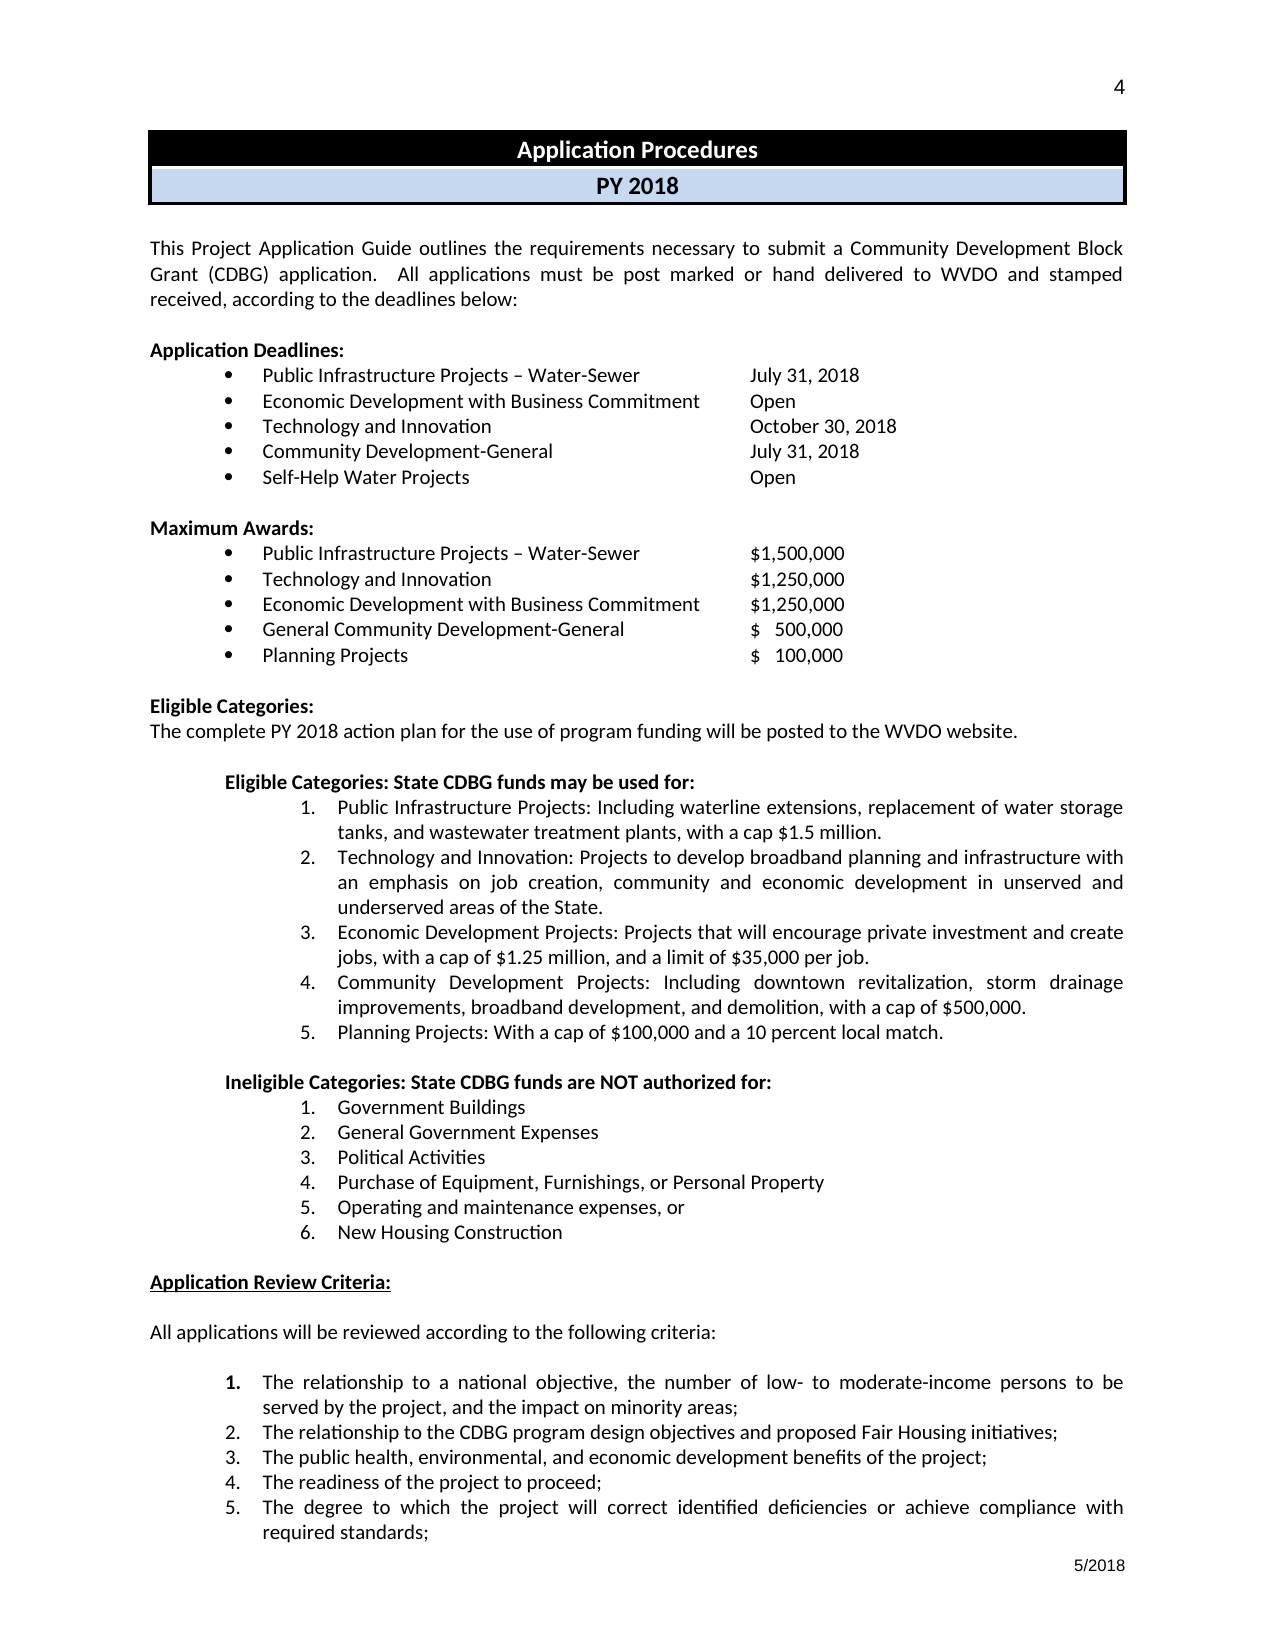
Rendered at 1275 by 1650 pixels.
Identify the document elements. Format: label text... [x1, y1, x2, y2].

list New Housing Construction [300, 1219, 1125, 1244]
list Technology and Innovation $1,250,000 [225, 566, 1125, 591]
list Public Infrastructure Projects – Water-Sewer July 31, 2018 [225, 362, 1125, 388]
list General Government Expenses [300, 1119, 1125, 1144]
list Operating and maintenance expenses, or [300, 1194, 1125, 1219]
list Planning Projects: With a cap of $100,000 and a 10 percent local match. [300, 1019, 1125, 1044]
list Government Buildings [300, 1094, 1125, 1119]
text Maximum Awards: [150, 515, 1125, 540]
list Self-Help Water Projects Open [225, 464, 1125, 489]
list Public Infrastructure Projects: Including waterline extensions, replacement of water storage tanks, and wastewater treatment plants, with a cap $1.5 million. [300, 794, 1125, 844]
list Economic Development with Business Commitment Open [225, 388, 1125, 413]
list The public health, environmental, and economic development benefits of the project; [225, 1444, 1125, 1469]
list Technology and Innovation: Projects to develop broadband planning and infrastructure with an emphasis on job creation, community and economic development in unserved and underserved areas of the State. [300, 844, 1125, 919]
list Economic Development with Business Commitment $1,250,000 [225, 591, 1125, 617]
list Planning Projects $ 100,000 [225, 642, 1125, 667]
list Community Development-General July 31, 2018 [225, 439, 1125, 464]
list Technology and Innovation October 30, 2018 [225, 413, 1125, 439]
list The relationship to a national objective, the number of low- to moderate-income persons to be served by the project, and the impact on minority areas; [225, 1369, 1125, 1419]
text All applications will be reviewed according to the following criteria: [150, 1319, 1125, 1344]
text Application Review Criteria: [150, 1269, 1125, 1294]
text Application Deadlines: [150, 337, 1125, 362]
list The relationship to the CDBG program design objectives and proposed Fair Housing initiatives; [225, 1419, 1125, 1444]
table_header Application Procedures [152, 134, 1123, 166]
list General Community Development-General $ 500,000 [225, 617, 1125, 642]
list Public Infrastructure Projects – Water-Sewer $1,500,000 [225, 540, 1125, 566]
text This Project Application Guide outlines the requirements necessary to submit a Community Development Block Grant (CDBG) application. All applications must be post marked or hand delivered to WVDO and stamped received, according to the deadlines below: [150, 235, 1125, 312]
list The degree to which the project will correct identified deficiencies or achieve compliance with required standards; [225, 1494, 1125, 1544]
text Eligible Categories: [150, 693, 1125, 718]
list The readiness of the project to proceed; [225, 1469, 1125, 1494]
text Eligible Categories: State CDBG funds may be used for: [225, 769, 1125, 794]
list Political Activities [300, 1144, 1125, 1169]
table_cell PY 2018 [152, 169, 1123, 202]
text Ineligible Categories: State CDBG funds are NOT authorized for: [225, 1069, 1125, 1094]
list Community Development Projects: Including downtown revitalization, storm drainage improvements, broadband development, and demolition, with a cap of $500,000. [300, 969, 1125, 1019]
list Economic Development Projects: Projects that will encourage private investment and create jobs, with a cap of $1.25 million, and a limit of $35,000 per job. [300, 919, 1125, 969]
list Purchase of Equipment, Furnishings, or Personal Property [300, 1169, 1125, 1194]
text The complete PY 2018 action plan for the use of program funding will be posted to the WVDO website. [150, 718, 1125, 744]
